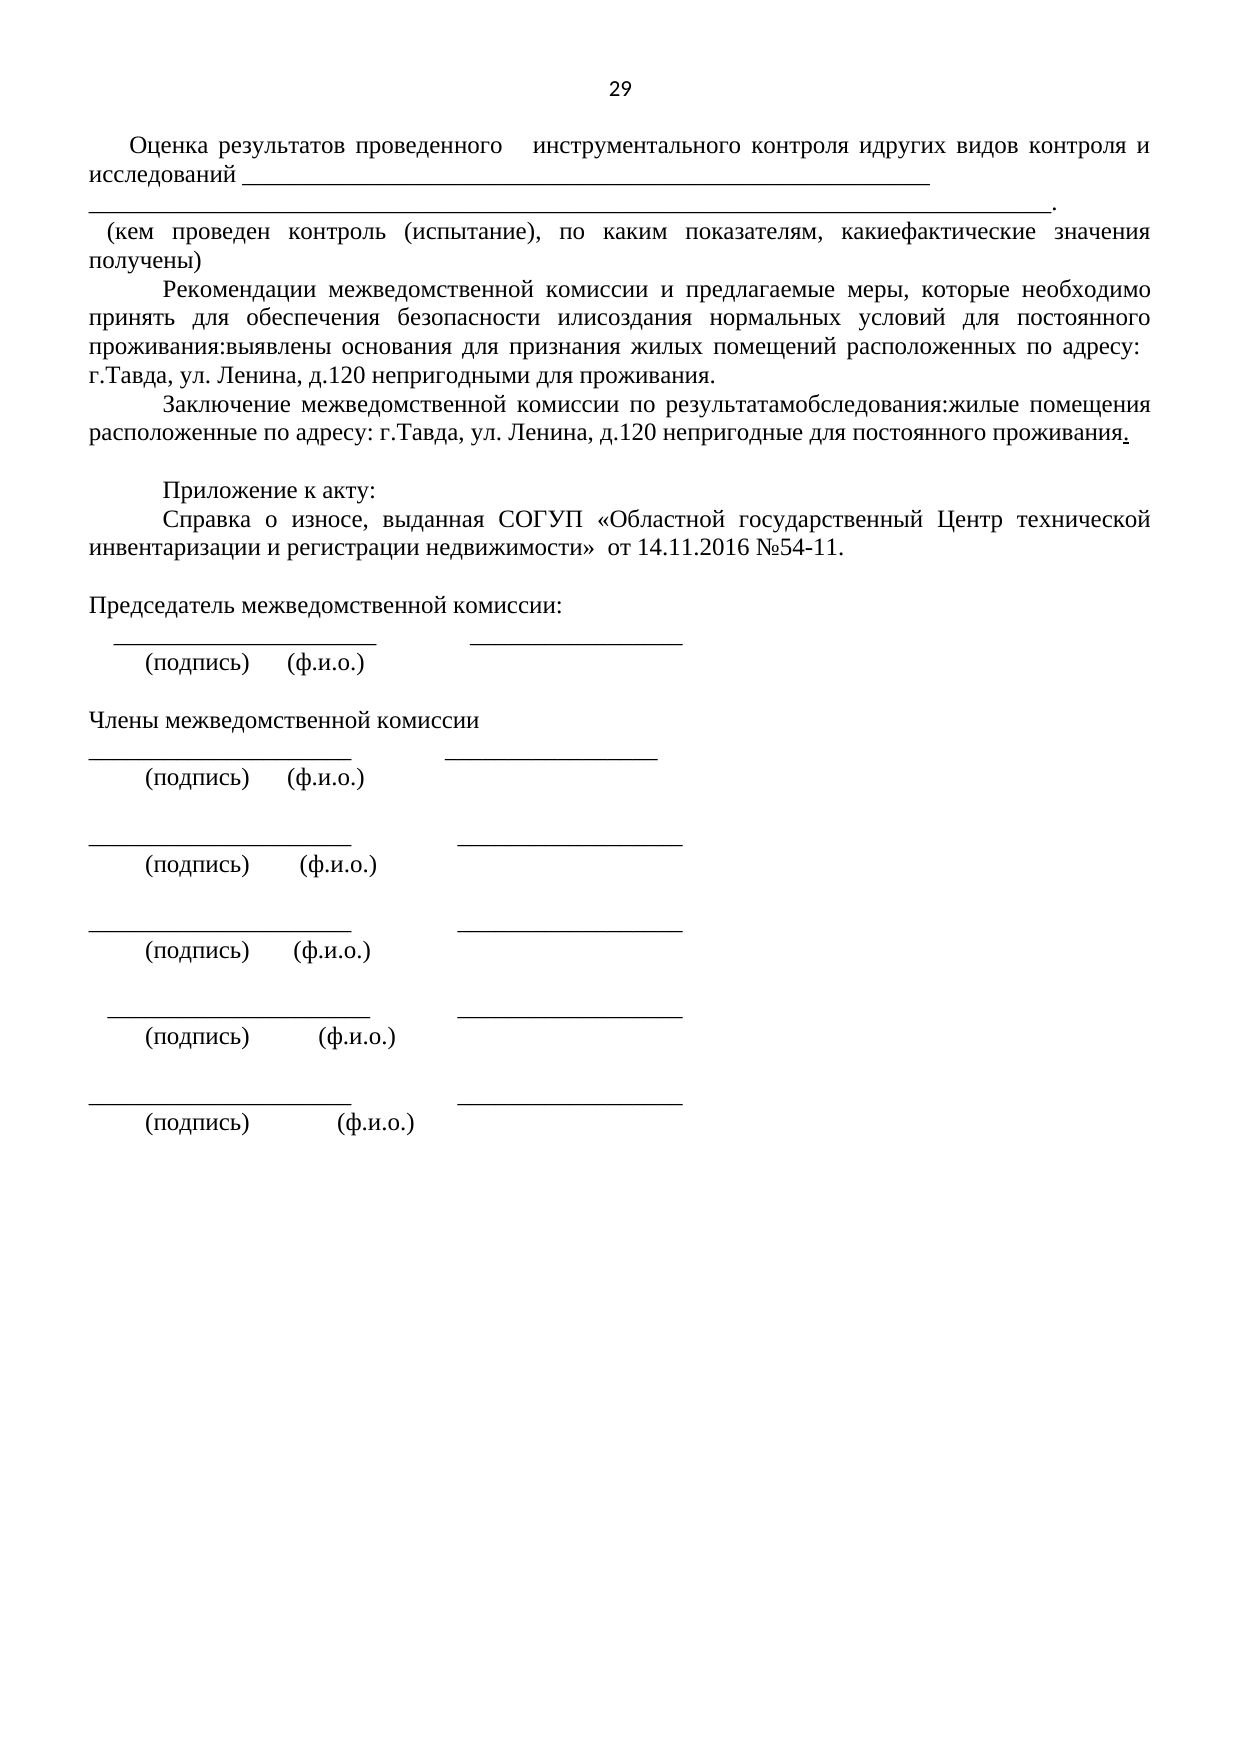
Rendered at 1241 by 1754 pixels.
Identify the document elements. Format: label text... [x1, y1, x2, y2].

text (подпись) (ф.и.о.) [89, 647, 1152, 676]
text _____________________ __________________ [89, 992, 1152, 1021]
text _____________________ _________________ [89, 734, 1152, 762]
text (подпись) (ф.и.о.) [89, 849, 1152, 877]
text _____________________ __________________ [89, 906, 1152, 935]
text Рекомендации межведомственной комиссии и предлагаемые меры, которые необходимо принять для обеспечения безопасности илисоздания нормальных условий для постоянного проживания:выявлены основания для признания жилых помещений расположенных по адресу: г.Тавда, ул. Ленина, д.120 непригодными для проживания. [89, 274, 1152, 389]
text _____________________ _________________ [89, 619, 1152, 647]
text Приложение к акту: [89, 475, 1152, 504]
text _____________________ __________________ [89, 1079, 1152, 1107]
text Председатель межведомственной комиссии: [89, 590, 1152, 619]
text _____________________ __________________ [89, 820, 1152, 849]
text Заключение межведомственной комиссии по результатамобследования:жилые помещения расположенные по адресу: г.Тавда, ул. Ленина, д.120 непригодные для постоянного проживания. [89, 389, 1152, 446]
text _____________________________________________________________________________. [89, 187, 1152, 216]
text (подпись) (ф.и.о.) [89, 1021, 1152, 1050]
text Справка о износе, выданная СОГУП «Областной государственный Центр технической инвентаризации и регистрации недвижимости» от 14.11.2016 №54-11. [89, 504, 1152, 561]
text (кем проведен контроль (испытание), по каким показателям, какиефактические значения получены) [89, 216, 1152, 274]
text (подпись) (ф.и.о.) [89, 935, 1152, 964]
text Оценка результатов проведенного инструментального контроля идругих видов контроля и исследований _______________________________________________________ [89, 130, 1152, 187]
text (подпись) (ф.и.о.) [89, 762, 1152, 791]
text (подпись) (ф.и.о.) [89, 1107, 1152, 1136]
text Члены межведомственной комиссии [89, 705, 1152, 734]
